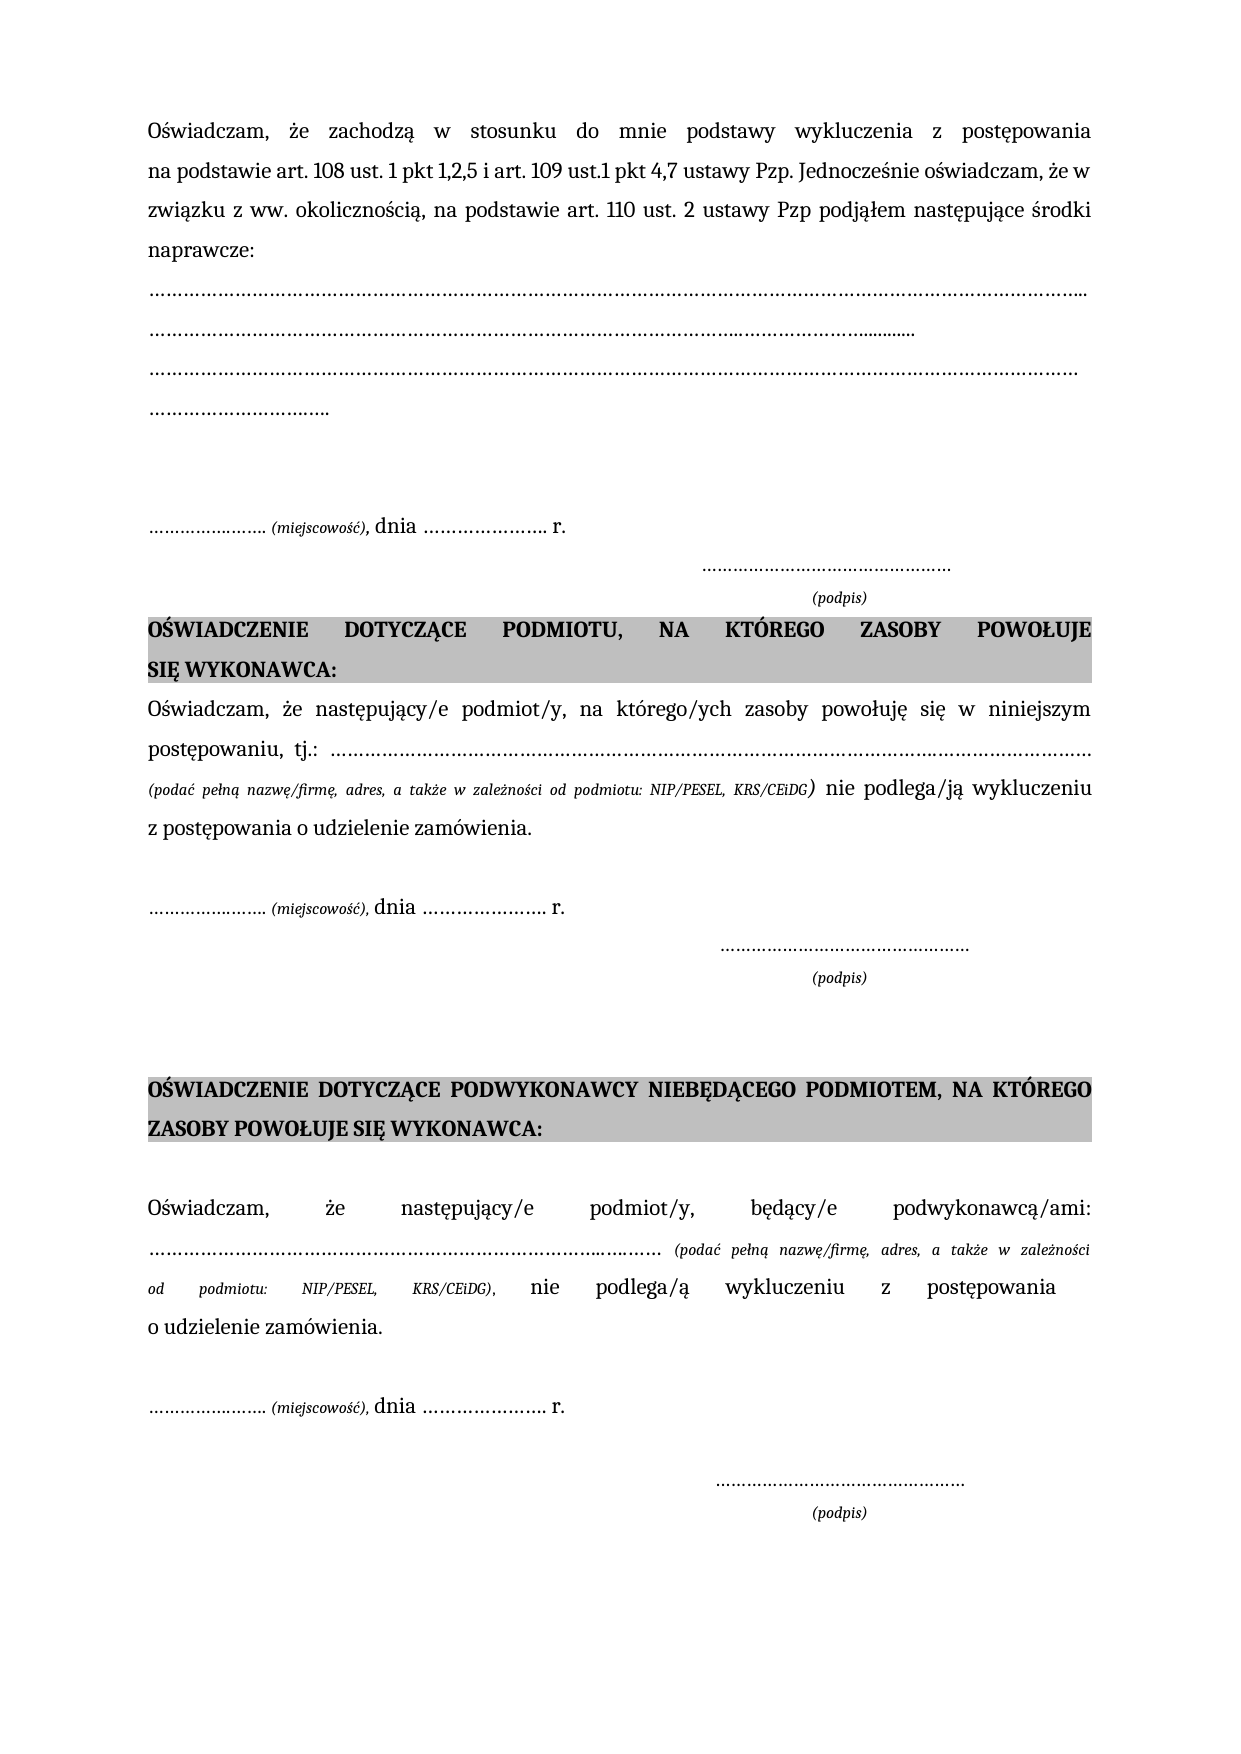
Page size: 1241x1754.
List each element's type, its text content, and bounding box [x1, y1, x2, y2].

text (podpis) [738, 1504, 1092, 1523]
text Oświadczam, że następujący/e podmiot/y, na którego/ych zasoby powołuję się w niniejszym postępowaniu, tj.: …………………………………………………………………………………………….……………………… (podać pełną nazwę/firmę, adres, a także w zależności od podmiotu: NIP/PESEL, KRS/CEiDG) nie podlega/ją wykluczeniu z postępowania o udzielenie zamówienia. [148, 696, 1092, 841]
text …………….……. (miejscowość), dnia …………………. r. [148, 1392, 1092, 1419]
text …………………………………………………………………………………………..…………………...........……………………………………………………………………………………………………………………………………………………………………….…. [148, 316, 1092, 421]
text ……………………………………………………………………………………………………………………………………………….. [148, 276, 1092, 302]
text ………………………………………… [148, 552, 1092, 576]
text ………………………………………… [148, 933, 1092, 957]
text Oświadczam, że następujący/e podmiot/y, będący/e podwykonawcą/ami: ……………………………………………………………………..….…… (podać pełną nazwę/firmę, adres, a także w zależności od podmiotu: NIP/PESEL, KRS/CEiDG), nie podlega/ą wykluczeniu z postępowania o udzielenie zamówienia. [148, 1195, 1092, 1340]
text …………….……. (miejscowość), dnia …………………. r. [148, 893, 1092, 920]
text Oświadczam, że zachodzą w stosunku do mnie podstawy wykluczenia z postępowania na podstawie art. 108 ust. 1 pkt 1,2,5 i art. 109 ust.1 pkt 4,7 ustawy Pzp. Jednocześnie oświadczam, że w związku z ww. okolicznością, na podstawie art. 110 ust. 2 ustawy Pzp podjąłem następujące środki naprawcze: [148, 118, 1092, 263]
text OŚWIADCZENIE DOTYCZĄCE PODWYKONAWCY NIEBĘDĄCEGO PODMIOTEM, NA KTÓREGO ZASOBY POWOŁUJE SIĘ WYKONAWCA: [148, 1077, 1092, 1142]
text (podpis) [738, 588, 1092, 607]
text ………………………………………… [148, 1468, 1092, 1492]
text (podpis) [738, 969, 1092, 988]
text …………….……. (miejscowość), dnia …………………. r. [148, 513, 1092, 539]
text OŚWIADCZENIE DOTYCZĄCE PODMIOTU, NA KTÓREGO ZASOBY POWOŁUJE SIĘ WYKONAWCA: [148, 617, 1092, 683]
